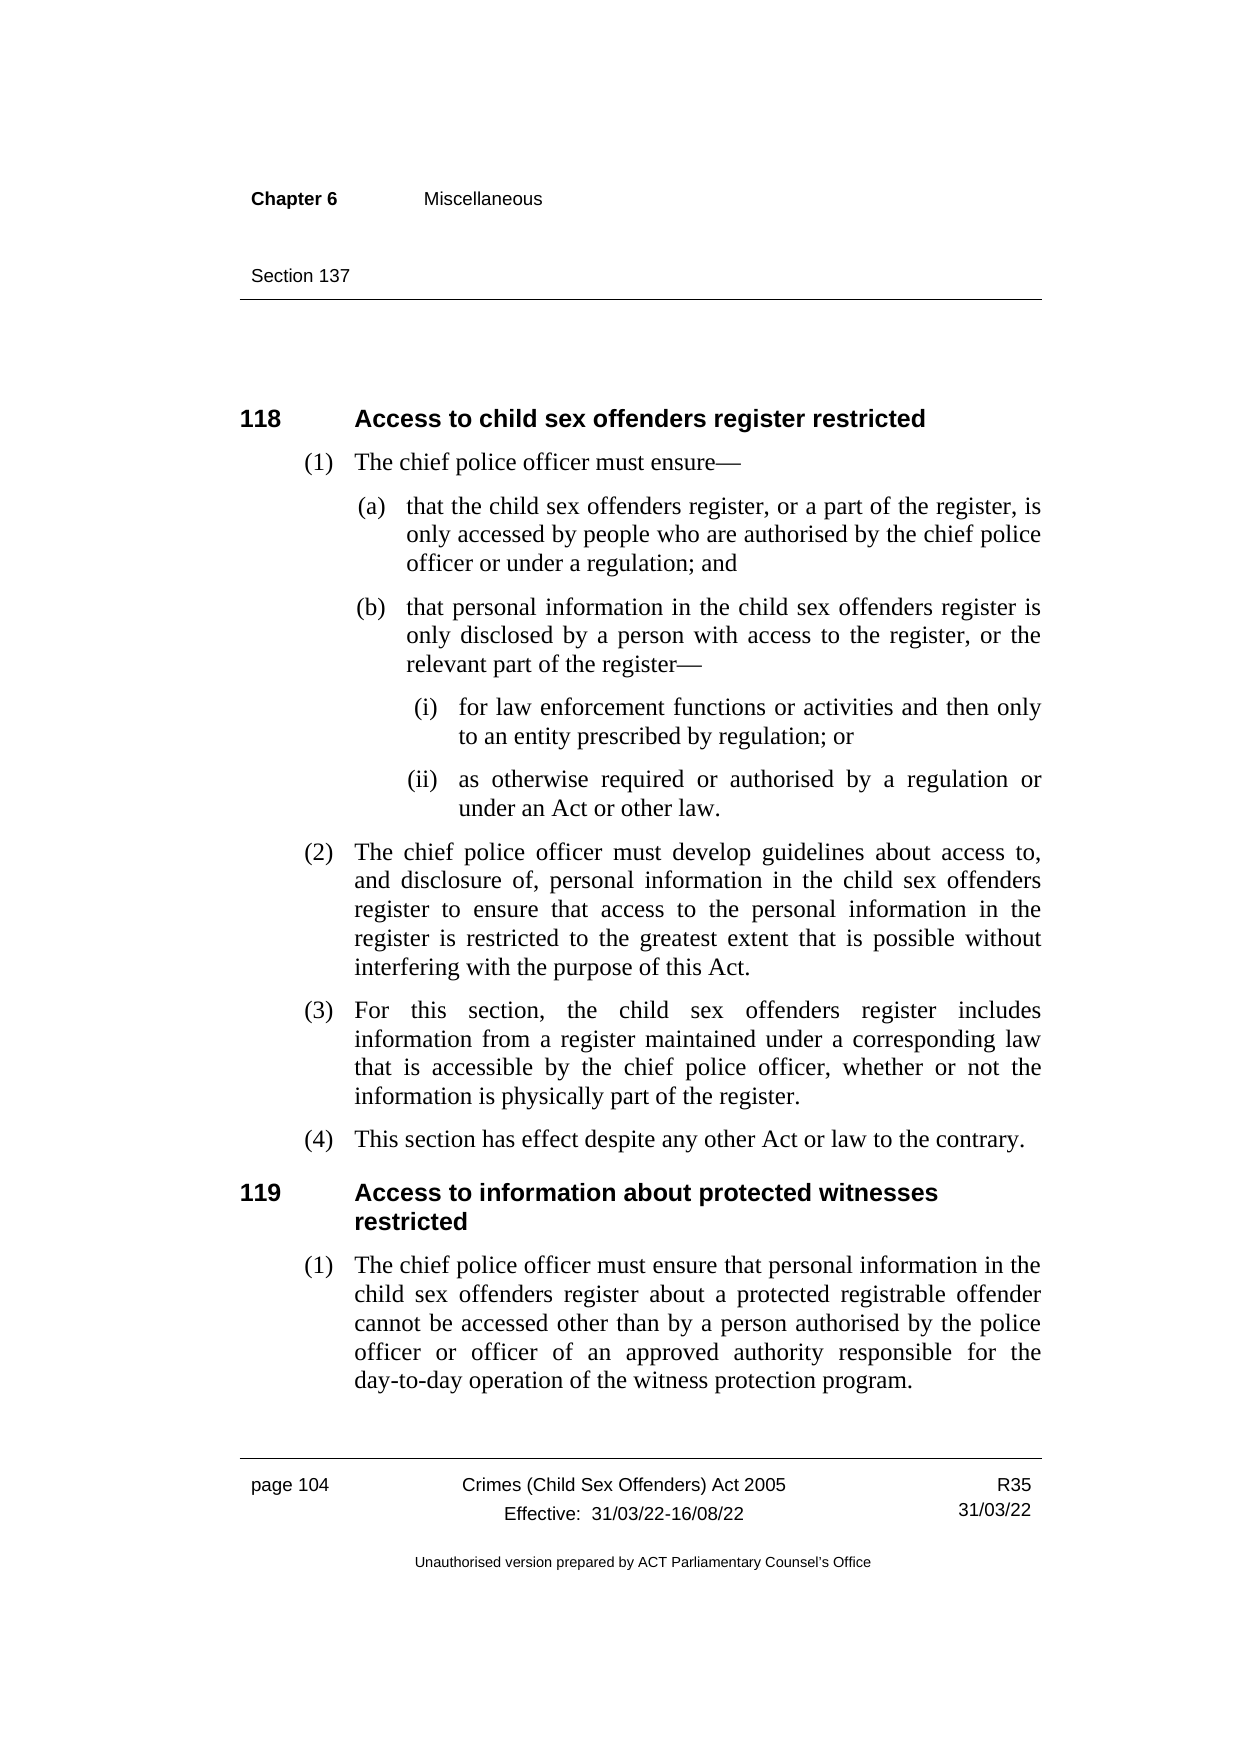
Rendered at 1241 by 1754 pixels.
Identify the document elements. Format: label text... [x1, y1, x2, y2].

text (ii) as otherwise required or authorised by a regulation or under an Act or other law. [239, 764, 1042, 822]
text 118 Access to child sex offenders register restricted [239, 404, 1042, 433]
text (1) The chief police officer must ensure that personal information in the child sex offenders register about a protected registrable offender cannot be accessed other than by a person authorised by the police officer or officer of an approved authority responsible for the day-to-day operation of the witness protection program. [239, 1250, 1042, 1394]
text (b) that personal information in the child sex offenders register is only disclosed by a person with access to the register, or the relevant part of the register— [239, 592, 1042, 678]
text (3) For this section, the child sex offenders register includes information from a register maintained under a corresponding law that is accessible by the chief police officer, whether or not the information is physically part of the register. [239, 995, 1042, 1110]
text (2) The chief police officer must develop guidelines about access to, and disclosure of, personal information in the child sex offenders register to ensure that access to the personal information in the register is restricted to the greatest extent that is possible without interfering with the purpose of this Act. [239, 837, 1042, 980]
text (4) This section has effect despite any other Act or law to the contrary. [239, 1124, 1042, 1153]
text (1) The chief police officer must ensure— [239, 447, 1042, 476]
text (i) for law enforcement functions or activities and then only to an entity prescribed by regulation; or [239, 692, 1042, 750]
text 119 Access to information about protected witnesses restricted [239, 1178, 1042, 1236]
text (a) that the child sex offenders register, or a part of the register, is only accessed by people who are authorised by the chief police officer or under a regulation; and [239, 491, 1042, 577]
